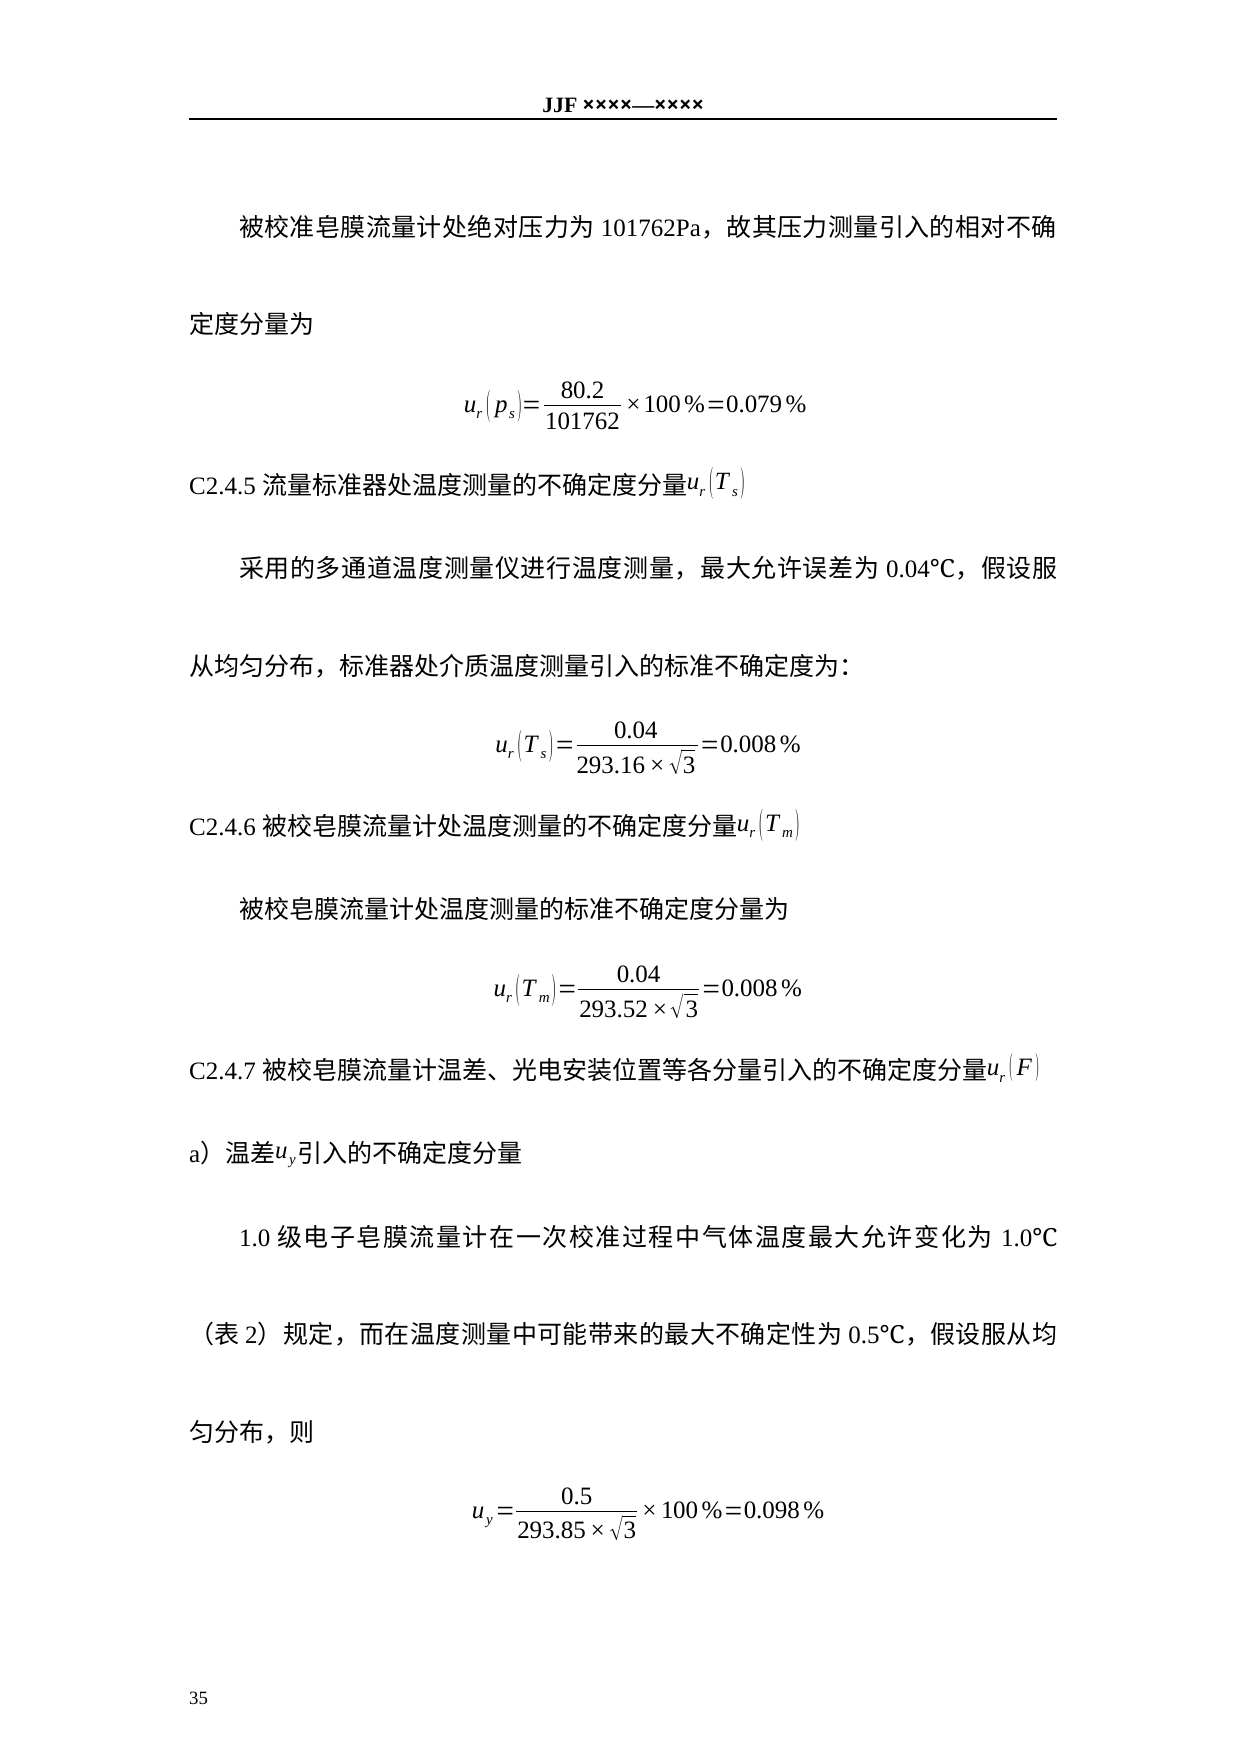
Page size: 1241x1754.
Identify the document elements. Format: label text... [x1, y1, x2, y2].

text C2.4.7 被校皂膜流量计温差、光电安装位置等各分量引入的不确定度分量 [189, 1036, 1057, 1101]
text C2.4.6 被校皂膜流量计处温度测量的不确定度分量 [189, 792, 1057, 857]
text 采用的多通道温度测量仪进行温度测量，最大允许误差为0.04℃，假设服从均匀分布，标准器处介质温度测量引入的标准不确定度为： [189, 534, 1057, 697]
text 被校准皂膜流量计处绝对压力为101762Pa，故其压力测量引入的相对不确定度分量为 [189, 193, 1057, 355]
text 被校皂膜流量计处温度测量的标准不确定度分量为 [189, 876, 1057, 941]
text 1.0级电子皂膜流量计在一次校准过程中气体温度最大允许变化为1.0℃（表2）规定，而在温度测量中可能带来的最大不确定性为0.5℃，假设服从均匀分布，则 [189, 1203, 1057, 1463]
text C2.4.5 流量标准器处温度测量的不确定度分量 [189, 451, 1057, 516]
text a）温差引入的不确定度分量 [189, 1119, 1057, 1184]
